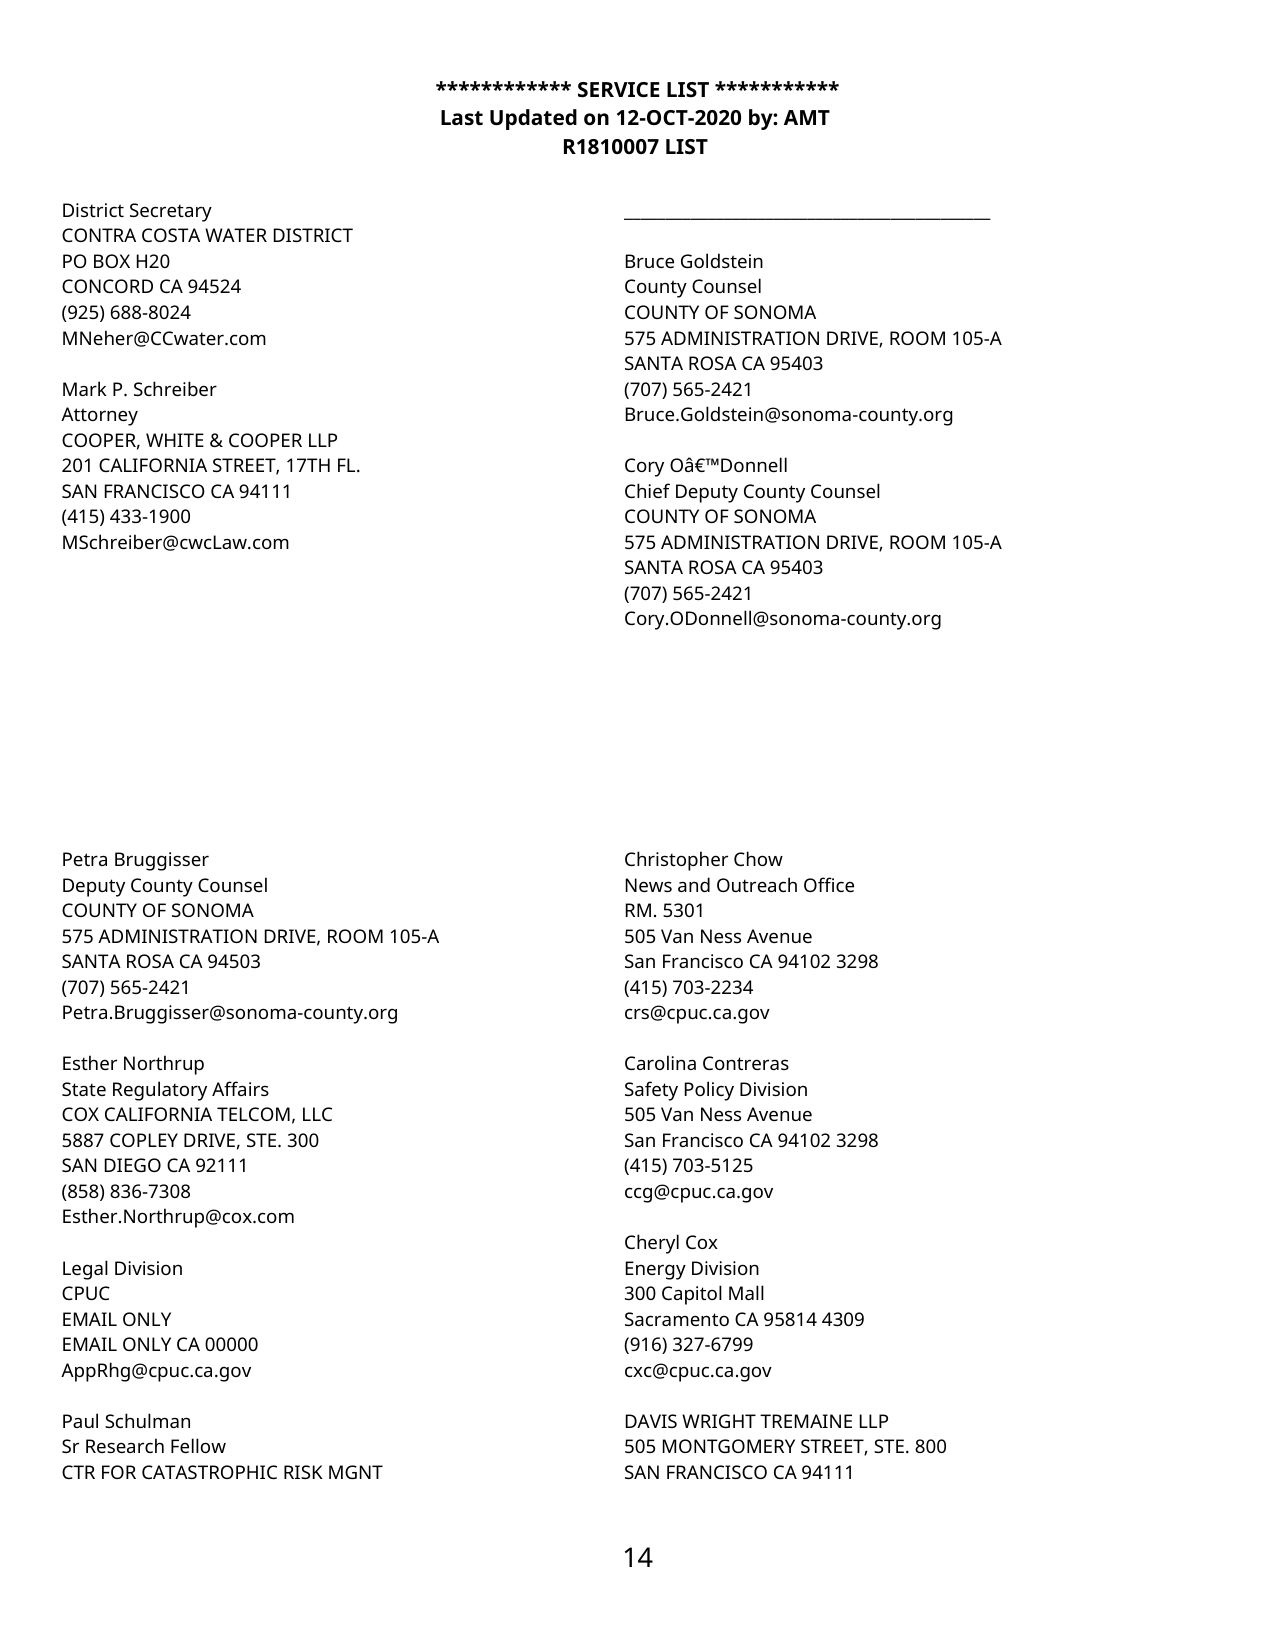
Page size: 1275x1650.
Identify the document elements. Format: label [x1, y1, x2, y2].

table_cell [50, 847, 612, 1484]
table_cell [612, 197, 1174, 847]
table_cell [50, 197, 612, 847]
table_cell [612, 847, 1174, 1484]
